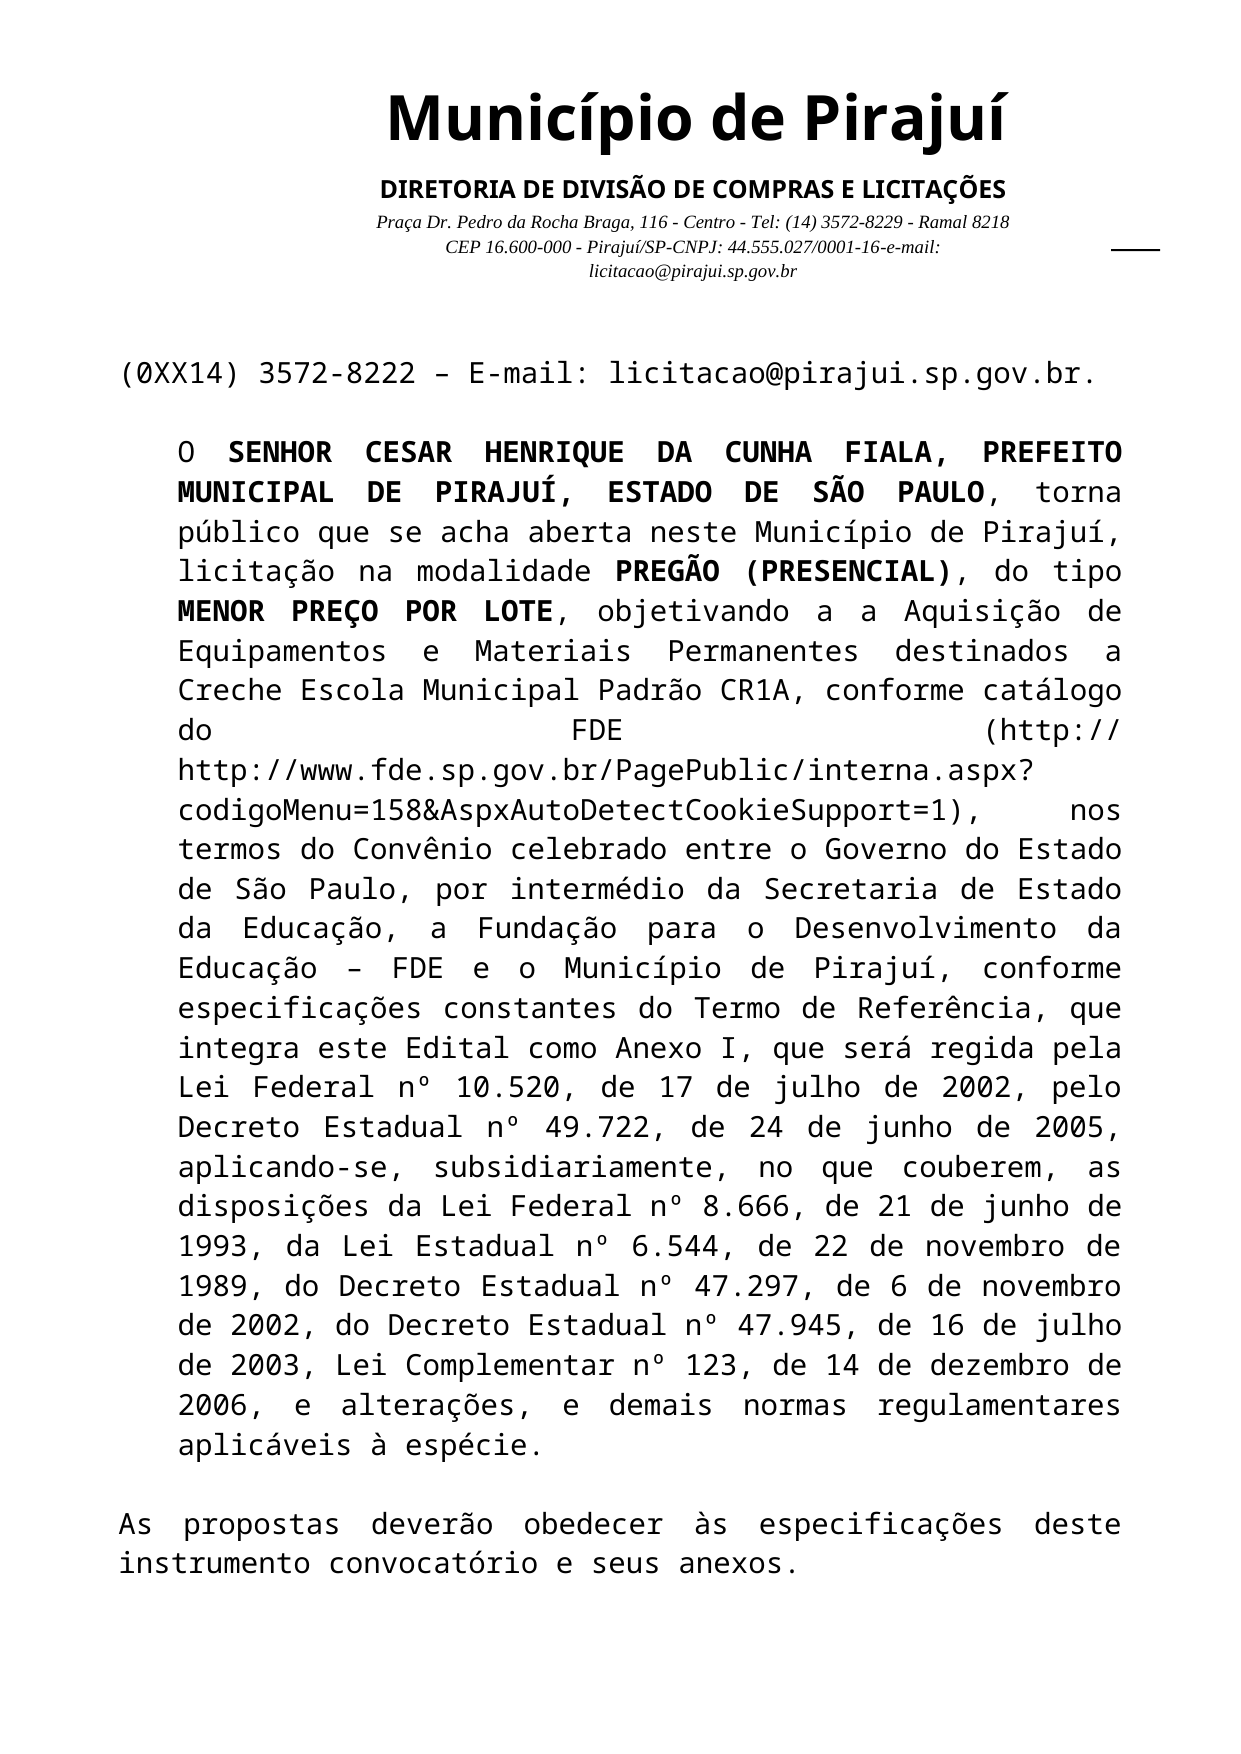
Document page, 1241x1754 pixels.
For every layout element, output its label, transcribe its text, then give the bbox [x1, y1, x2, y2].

text As propostas deverão obedecer às especificações deste instrumento convocatório e seus anexos. [118, 1503, 1122, 1582]
text O SENHOR CESAR HENRIQUE DA CUNHA FIALA, PREFEITO MUNICIPAL DE PIRAJUÍ, ESTADO DE SÃO PAULO, torna público que se acha aberta neste Município de Pirajuí, licitação na modalidade PREGÃO (PRESENCIAL), do tipo MENOR PREÇO POR LOTE, objetivando a a Aquisição de Equipamentos e Materiais Permanentes destinados a Creche Escola Municipal Padrão CR1A, conforme catálogo do FDE (http:// http://www.fde.sp.gov.br/PagePublic/interna.aspx?codigoMenu=158&AspxAutoDetectCookieSupport=1), nos termos do Convênio celebrado entre o Governo do Estado de São Paulo, por intermédio da Secretaria de Estado da Educação, a Fundação para o Desenvolvimento da Educação – FDE e o Município de Pirajuí, conforme especificações constantes do Termo de Referência, que integra este Edital como Anexo I, que será regida pela Lei Federal nº 10.520, de 17 de julho de 2002, pelo Decreto Estadual nº 49.722, de 24 de junho de 2005, aplicando-se, subsidiariamente, no que couberem, as disposições da Lei Federal nº 8.666, de 21 de junho de 1993, da Lei Estadual nº 6.544, de 22 de novembro de 1989, do Decreto Estadual nº 47.297, de 6 de novembro de 2002, do Decreto Estadual nº 47.945, de 16 de julho de 2003, Lei Complementar nº 123, de 14 de dezembro de 2006, e alterações, e demais normas regulamentares aplicáveis à espécie. [177, 432, 1122, 1463]
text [118, 352, 1122, 392]
